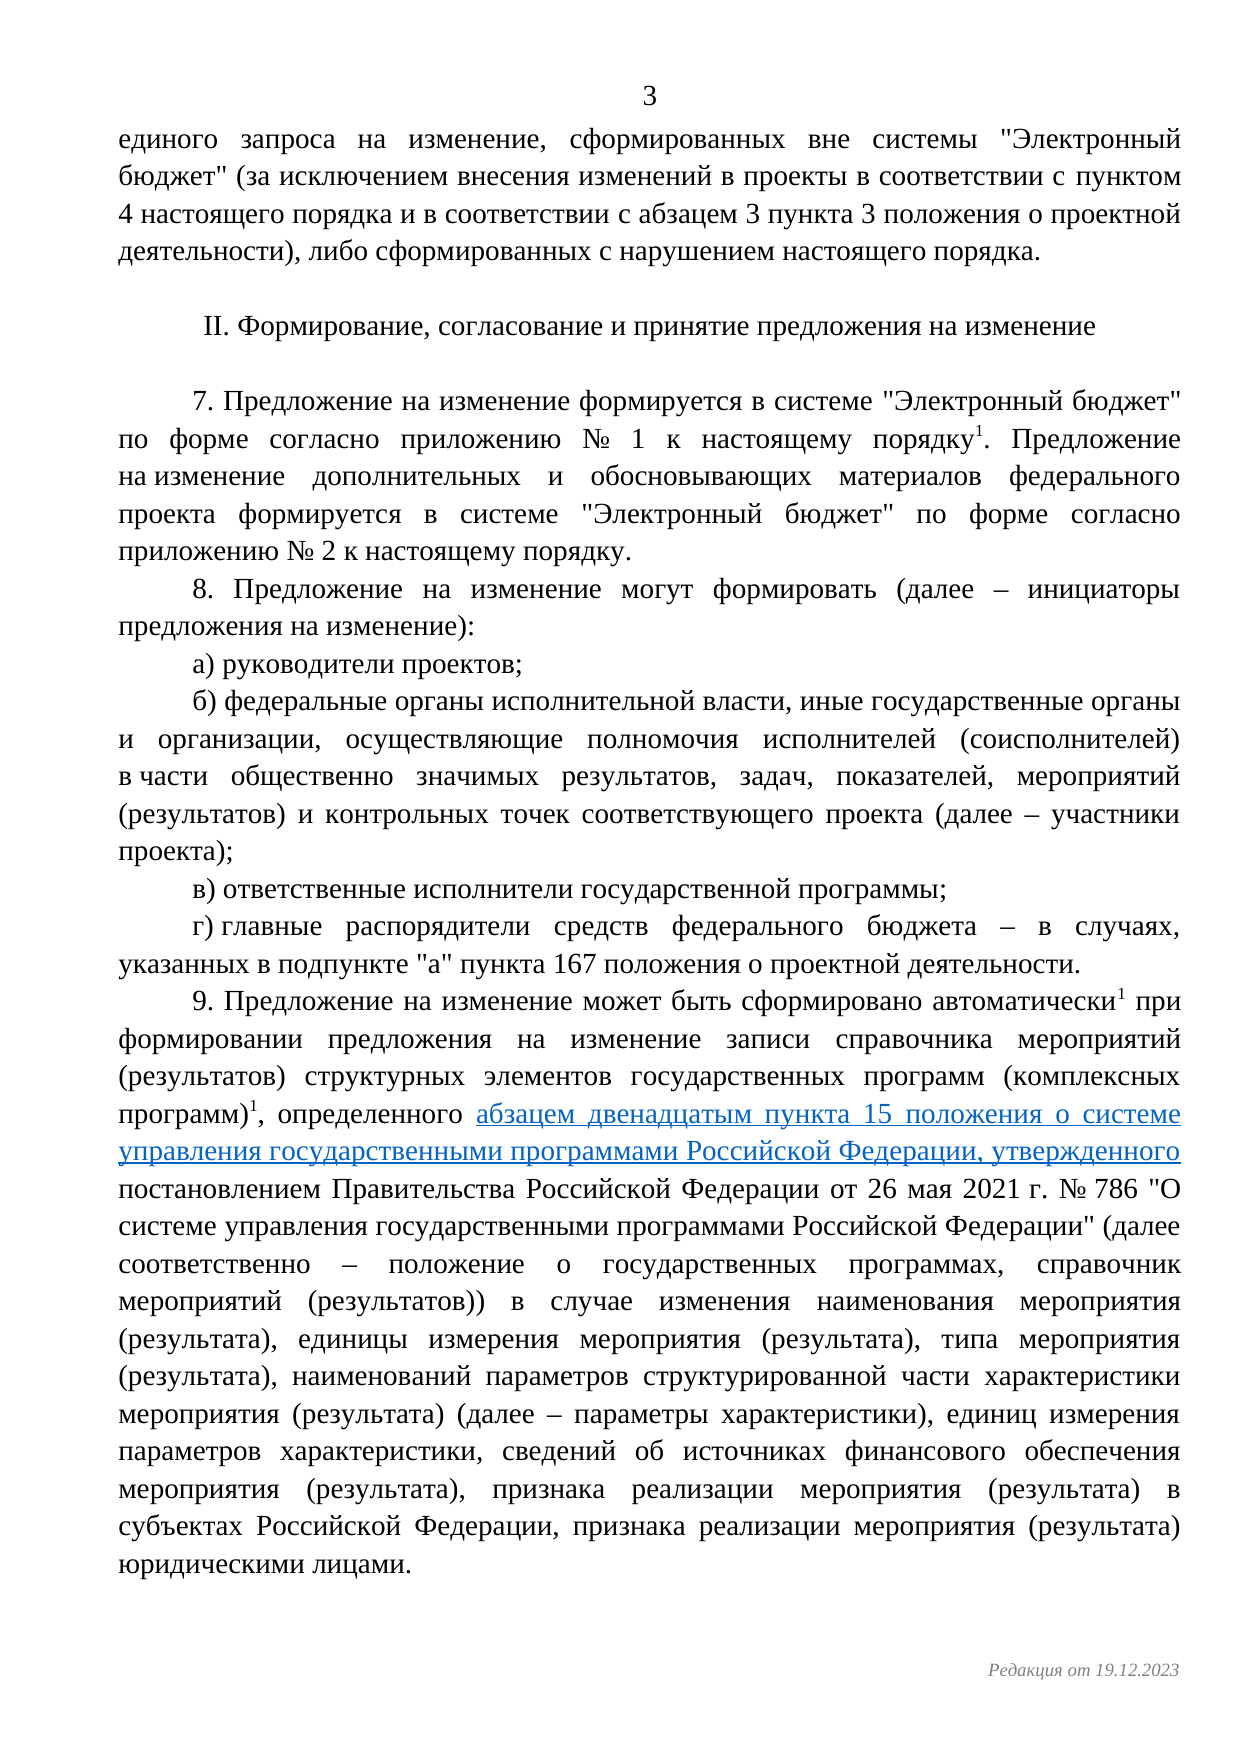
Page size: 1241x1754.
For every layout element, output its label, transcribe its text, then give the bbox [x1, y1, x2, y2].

text г) главные распорядители средств федерального бюджета – в случаях, указанных в подпункте "а" пункта 167 положения о проектной деятельности. [118, 906, 1181, 981]
text 9. Предложение на изменение может быть сформировано автоматически1 при формировании предложения на изменение записи справочника мероприятий (результатов) структурных элементов государственных программ (комплексных программ)1, определенного абзацем двенадцатым пункта 15 положения о системе управления государственными программами Российской Федерации, утвержденного "О системе управления государственными программами Российской Федерации" (далее соответственно – положение о государственных программах, справочник мероприятий (результатов)) в случае изменения наименования мероприятия (результата), единицы измерения мероприятия (результата), типа мероприятия (результата), наименований параметров структурированной части характеристики мероприятия (результата) (далее – параметры характеристики), единиц измерения параметров характеристики, сведений об источниках финансового обеспечения мероприятия (результата), признака реализации мероприятия (результата) в субъектах Российской Федерации, признака реализации мероприятия (результата) юридическими лицами. [118, 1164, 1181, 1581]
text II. Формирование, согласование и принятие предложения на изменение [118, 306, 1181, 343]
text в) ответственные исполнители государственной программы; [118, 868, 1181, 906]
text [118, 118, 1181, 268]
text 8. Предложение на изменение могут формировать (далее – инициаторы предложения на изменение): [118, 568, 1181, 643]
text 9. Предложение на изменение может быть сформировано автоматически1 при формировании предложения на изменение записи справочника мероприятий (результатов) структурных элементов государственных программ (комплексных программ)1, определенного абзацем двенадцатым пункта 15 положения о системе управления государственными программами Российской Федерации, утвержденного "О системе управления государственными программами Российской Федерации" (далее соответственно – положение о государственных программах, справочник мероприятий (результатов)) в случае изменения наименования мероприятия (результата), единицы измерения мероприятия (результата), типа мероприятия (результата), наименований параметров структурированной части характеристики мероприятия (результата) (далее – параметры характеристики), единиц измерения параметров характеристики, сведений об источниках финансового обеспечения мероприятия (результата), признака реализации мероприятия (результата) в субъектах Российской Федерации, признака реализации мероприятия (результата) юридическими лицами. [118, 981, 1181, 1162]
text б) федеральные органы исполнительной власти, иные государственные органы и организации, осуществляющие полномочия исполнителей (соисполнителей) в части общественно значимых результатов, задач, показателей, мероприятий (результатов) и контрольных точек соответствующего проекта (далее – участники проекта); [118, 681, 1181, 868]
text а) руководители проектов; [118, 643, 1181, 681]
text 7. Предложение на изменение формируется в системе "Электронный бюджет" по форме согласно приложению № 1 к настоящему порядку1. Предложение на изменение дополнительных и обосновывающих материалов федерального проекта формируется в системе "Электронный бюджет" по форме согласно приложению № 2 к настоящему порядку. [118, 381, 1181, 568]
